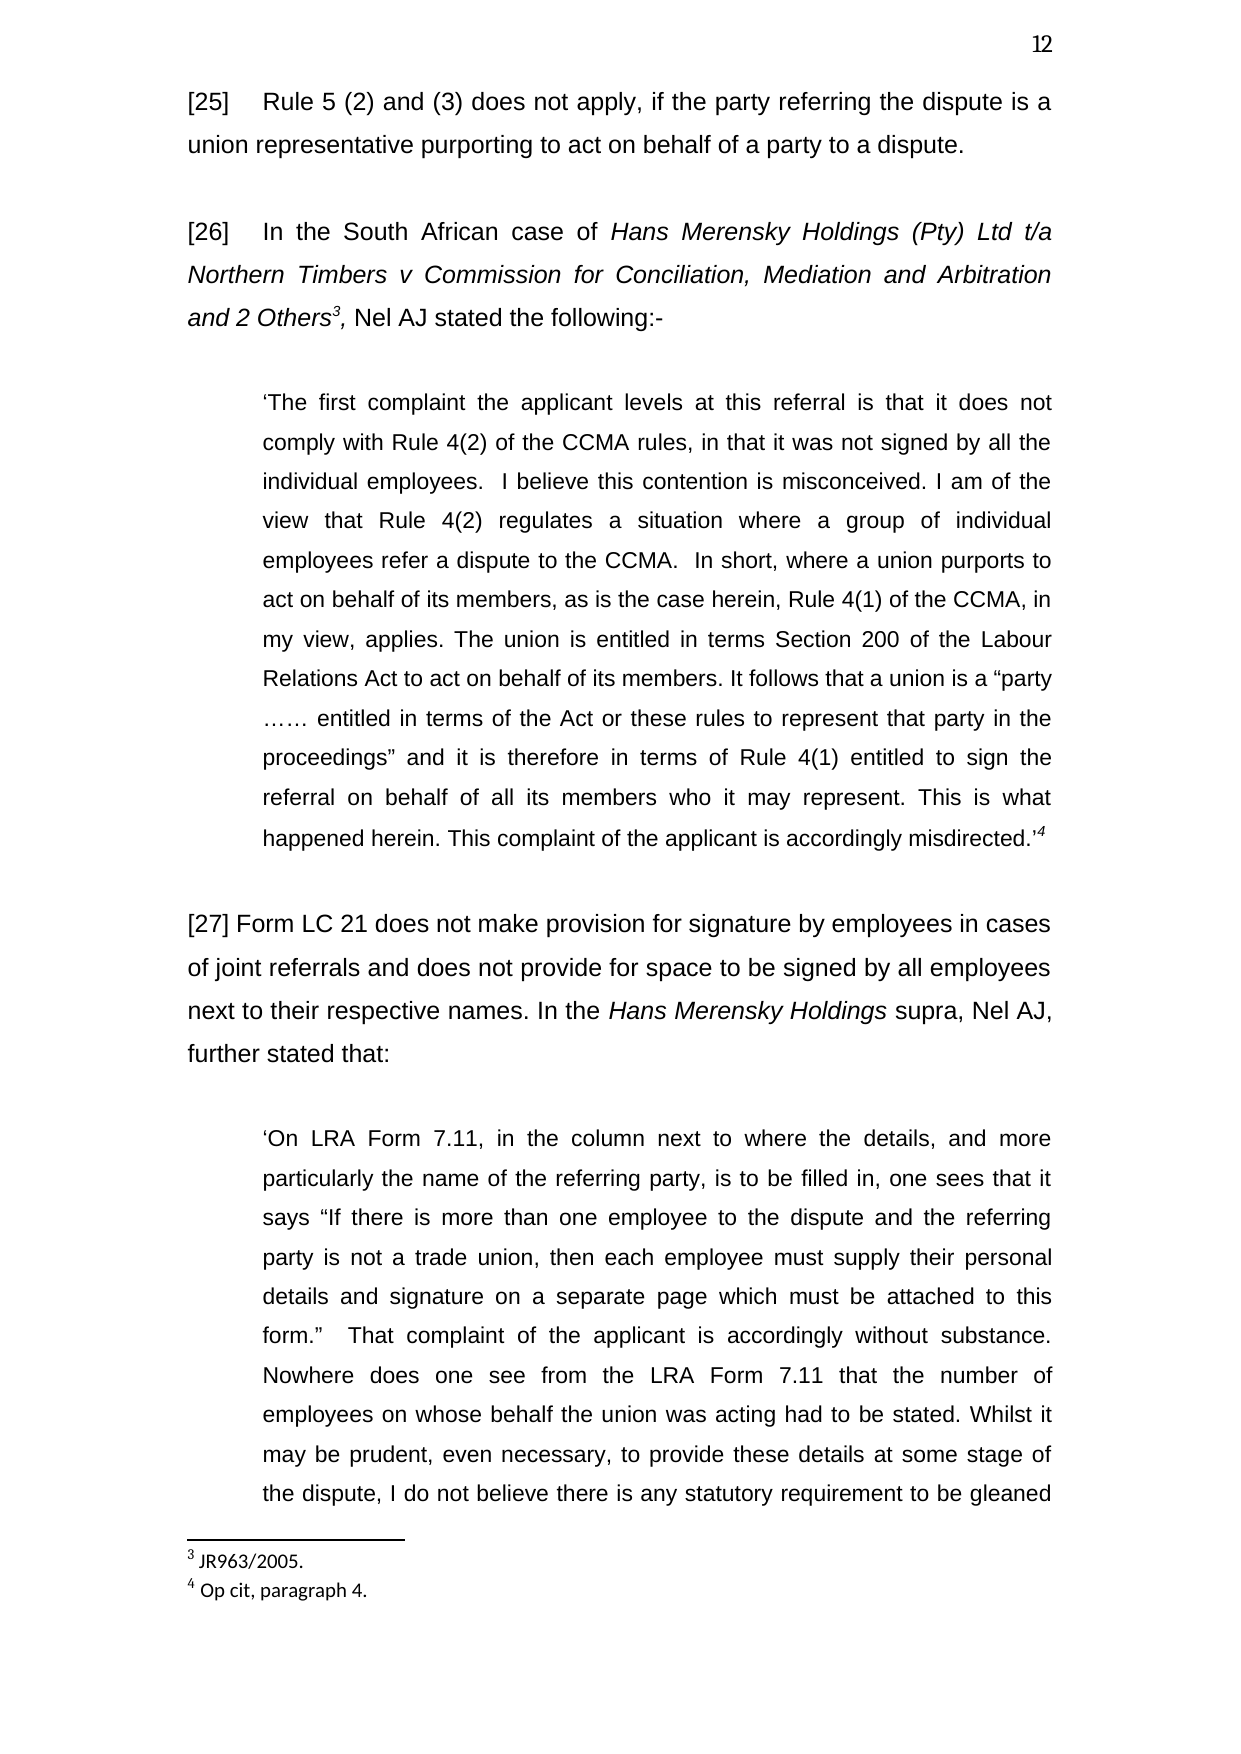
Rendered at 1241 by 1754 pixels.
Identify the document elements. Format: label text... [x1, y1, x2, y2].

text ‘The first complaint the applicant levels at this referral is that it does not comply with Rule 4(2) of the CCMA rules, in that it was not signed by all the individual employees. I believe this contention is misconceived. I am of the view that Rule 4(2) regulates a situation where a group of individual employees refer a dispute to the CCMA. In short, where a union purports to act on behalf of its members, as is the case herein, Rule 4(1) of the CCMA, in my view, applies. The union is entitled in terms Section 200 of the Labour Relations Act to act on behalf of its members. It follows that a union is a “party …… entitled in terms of the Act or these rules to represent that party in the proceedings” and it is therefore in terms of Rule 4(1) entitled to sign the referral on behalf of all its members who it may represent. This is what happened herein. This complaint of the applicant is accordingly misdirected.’ [112, 389, 1053, 852]
text [26] In the South African case of Hans Merensky Holdings (Pty) Ltd t/a Northern Timbers v Commission for Conciliation, Mediation and Arbitration and 2 Others, Nel AJ stated the following:- [187, 216, 1053, 331]
text [25] Rule 5 (2) and (3) does not apply, if the party referring the dispute is a union representative purporting to act on behalf of a party to a dispute. [37, 87, 1053, 159]
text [112, 1125, 1053, 1507]
text [27] Form LC 21 does not make provision for signature by employees in cases of joint referrals and does not provide for space to be signed by all employees next to their respective names. In the Hans Merensky Holdings supra, Nel AJ, further stated that: [37, 909, 1053, 1068]
